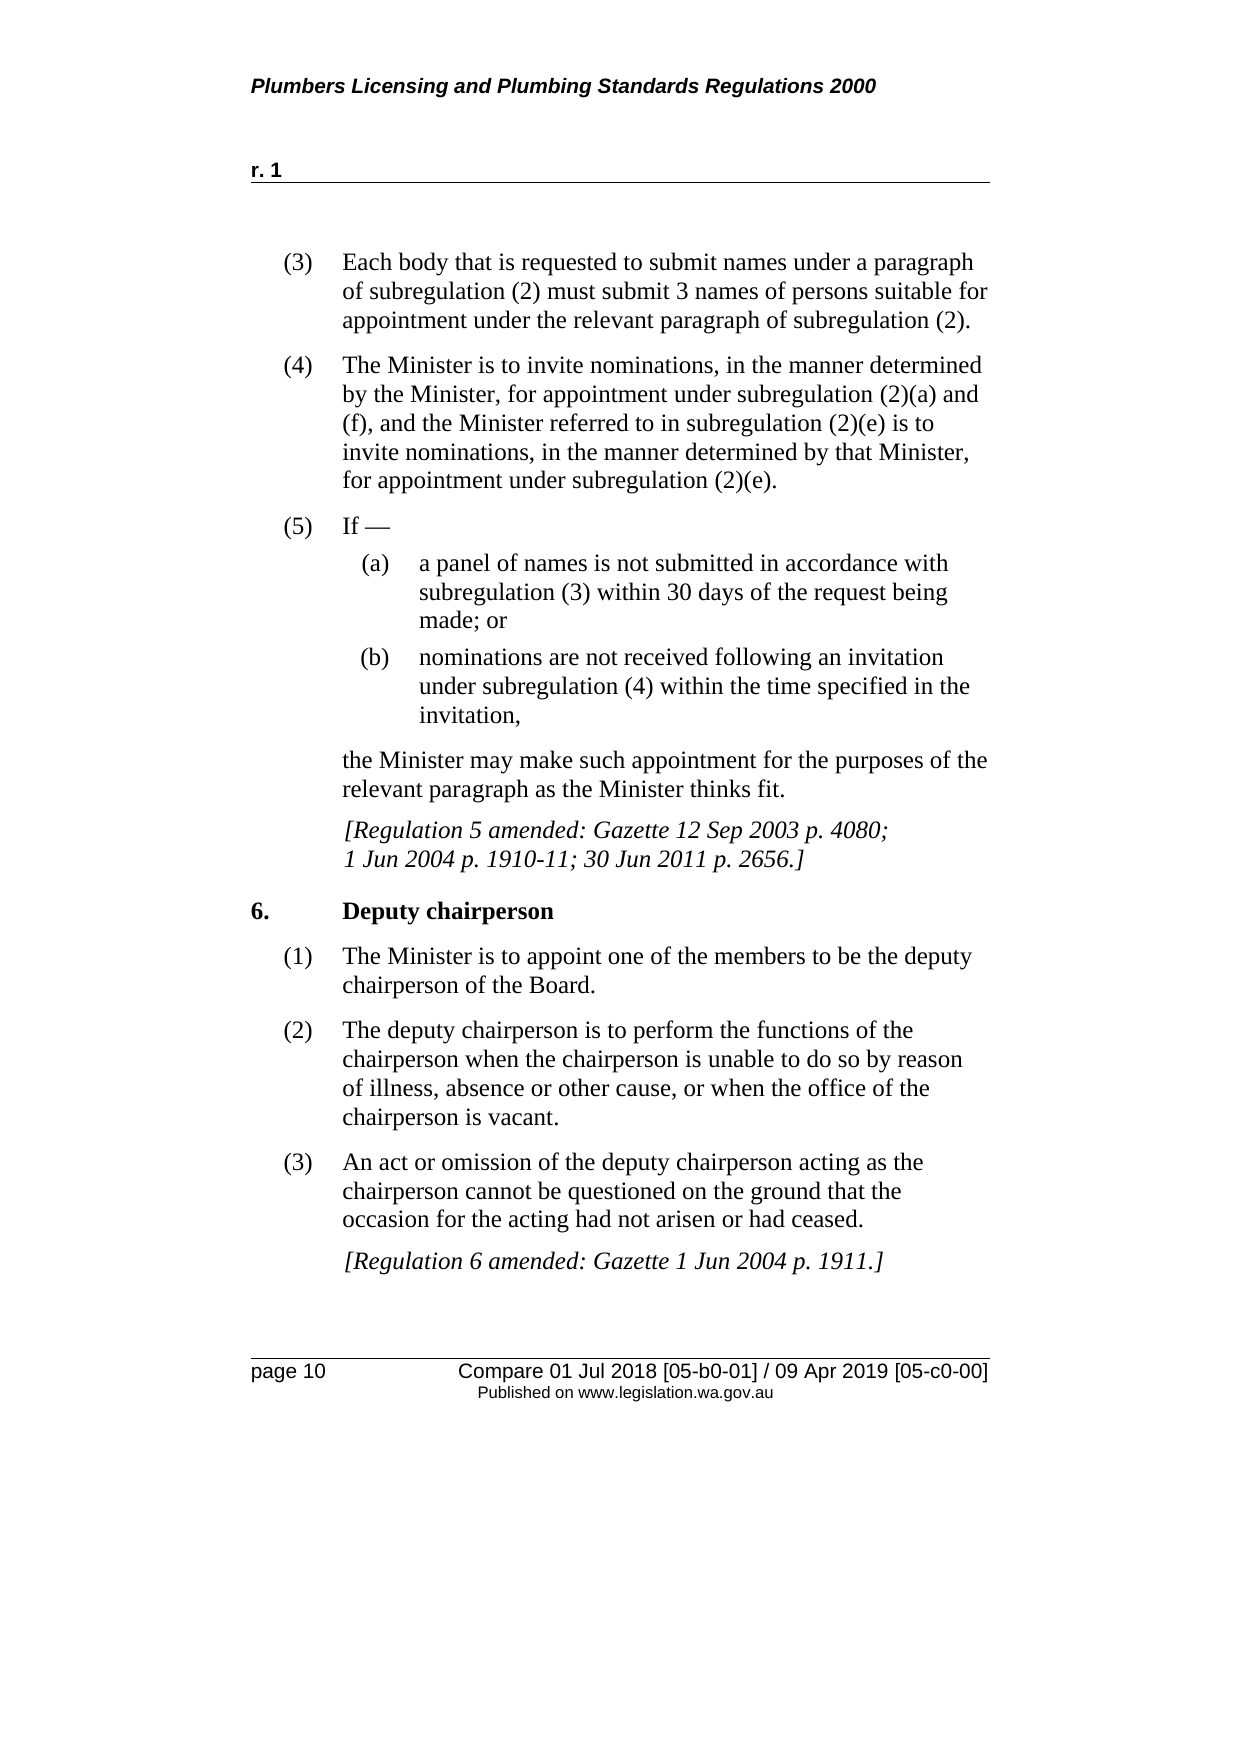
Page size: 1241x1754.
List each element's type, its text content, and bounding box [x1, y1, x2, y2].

text (2) The deputy chairperson is to perform the functions of the chairperson when the chairperson is unable to do so by reason of illness, absence or other cause, or when the office of the chairperson is vacant. [251, 1015, 990, 1130]
text (3) Each body that is requested to submit names under a paragraph of subregulation (2) must submit 3 names of persons suitable for appointment under the relevant paragraph of subregulation (2). [251, 247, 990, 334]
text (3) An act or omission of the deputy chairperson acting as the chairperson cannot be questioned on the ground that the occasion for the acting had not arisen or had ceased. [251, 1147, 990, 1233]
subtitle 6. Deputy chairperson [251, 896, 990, 924]
text the Minister may make such appointment for the purposes of the relevant paragraph as the Minister thinks fit. [251, 745, 990, 803]
text [Regulation 6 amended: Gazette 1 Jun 2004 p. 1911.] [251, 1246, 990, 1274]
text (a) a panel of names is not submitted in accordance with subregulation (3) within 30 days of the request being made; or [251, 548, 990, 634]
text (b) nominations are not received following an invitation under subregulation (4) within the time specified in the invitation, [251, 642, 990, 729]
text (1) The Minister is to appoint one of the members to be the deputy chairperson of the Board. [251, 941, 990, 999]
text (4) The Minister is to invite nominations, in the manner determined by the Minister, for appointment under subregulation (2)(a) and (f), and the Minister referred to in subregulation (2)(e) is to invite nominations, in the manner determined by that Minister, for appointment under subregulation (2)(e). [251, 350, 990, 494]
text [Regulation 5 amended: Gazette 12 Sep 2003 p. 4080; 1 Jun 2004 p. 1910-11; 30 Jun 2011 p. 2656.] [251, 815, 990, 873]
text (5) If — [251, 511, 990, 539]
